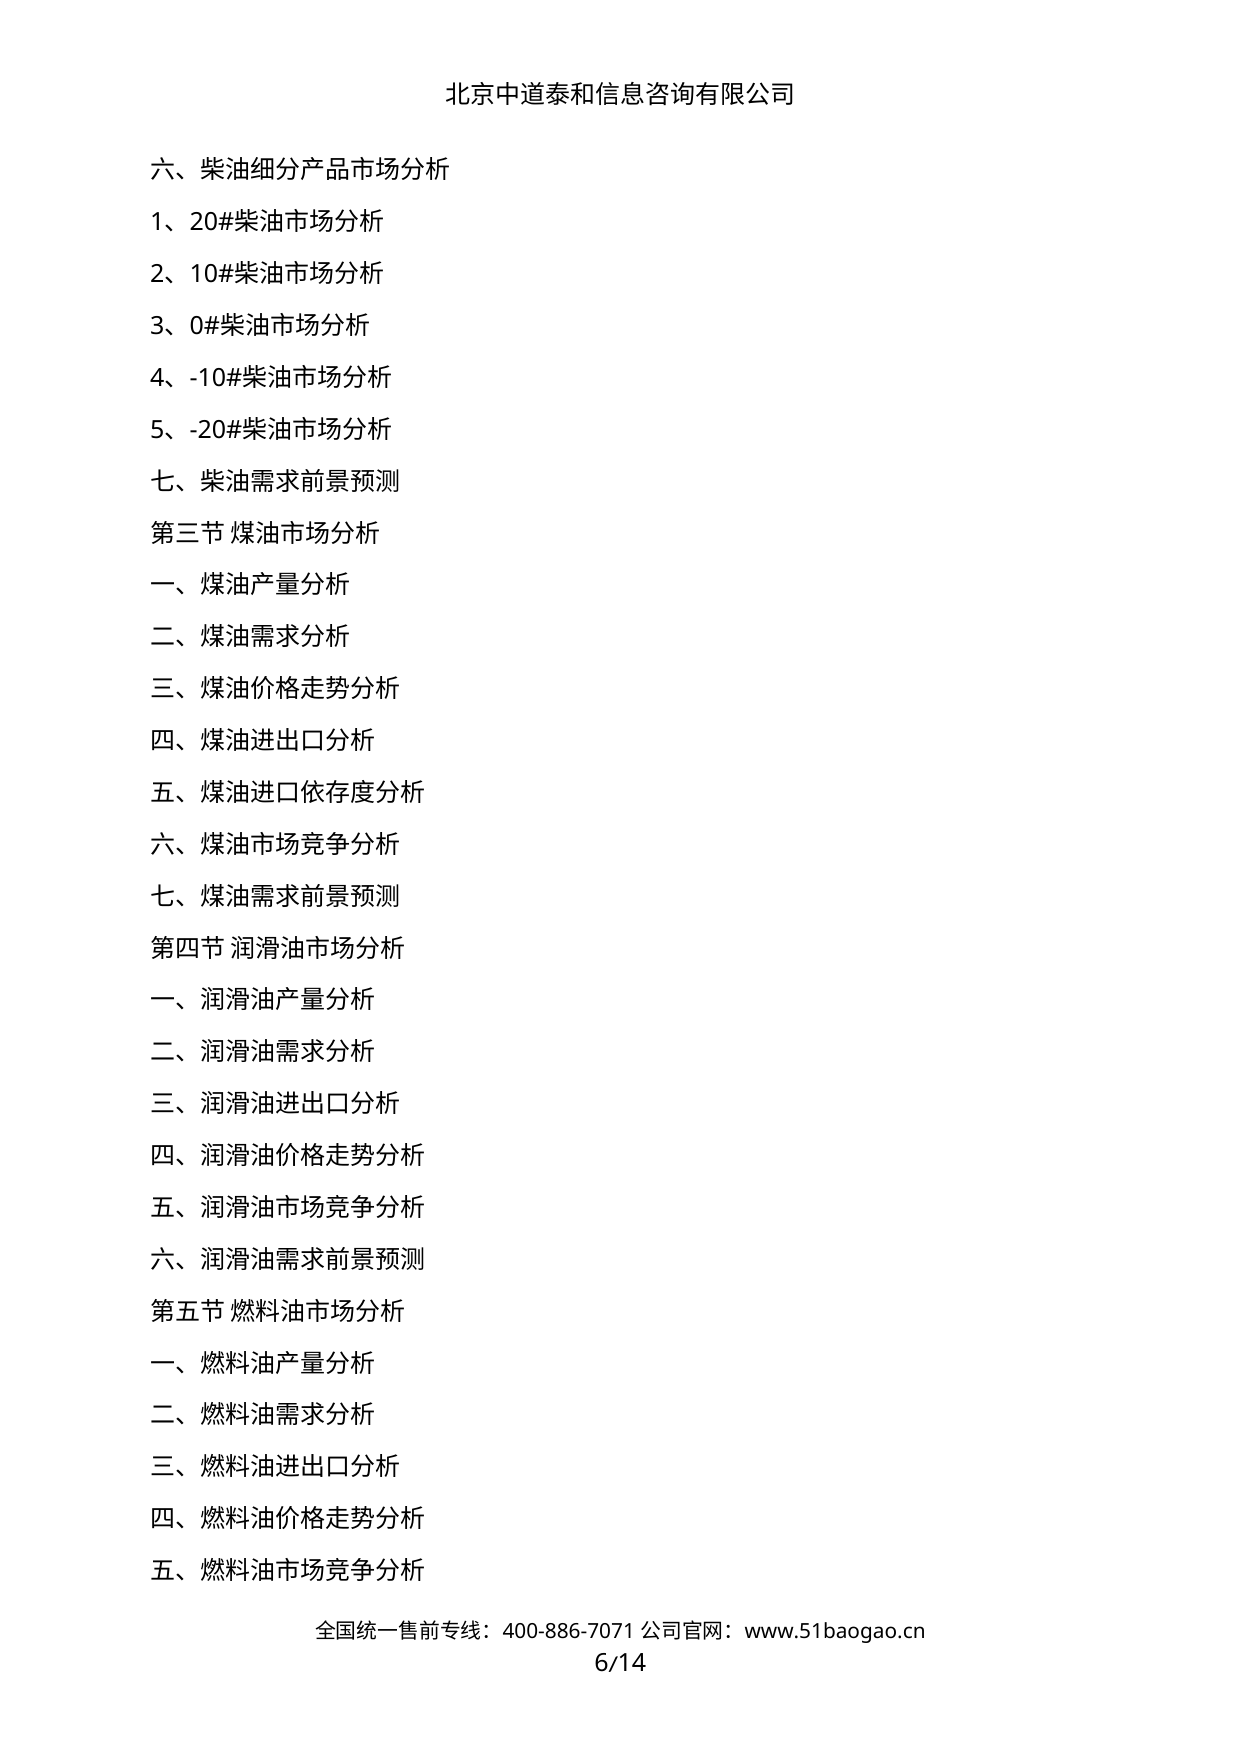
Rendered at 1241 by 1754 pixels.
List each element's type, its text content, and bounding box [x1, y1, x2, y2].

text 四、煤油进出口分析 [150, 721, 1090, 757]
text 四、燃料油价格走势分析 [150, 1499, 1090, 1535]
text 五、煤油进口依存度分析 [150, 772, 1090, 809]
text 三、润滑油进出口分析 [150, 1084, 1090, 1120]
text 七、柴油需求前景预测 [150, 461, 1090, 497]
text 1、20#柴油市场分析 [150, 202, 1090, 238]
text 六、煤油市场竞争分析 [150, 824, 1090, 861]
text 五、燃料油市场竞争分析 [150, 1551, 1090, 1587]
text 5、-20#柴油市场分析 [150, 409, 1090, 446]
text 3、0#柴油市场分析 [150, 306, 1090, 342]
text 七、煤油需求前景预测 [150, 876, 1090, 912]
text 四、润滑油价格走势分析 [150, 1136, 1090, 1172]
text 三、燃料油进出口分析 [150, 1447, 1090, 1483]
text 2、10#柴油市场分析 [150, 254, 1090, 290]
text 第四节 润滑油市场分析 [150, 928, 1090, 964]
text 第三节 煤油市场分析 [150, 513, 1090, 549]
text 4、-10#柴油市场分析 [150, 357, 1090, 394]
text 三、煤油价格走势分析 [150, 669, 1090, 705]
text 二、煤油需求分析 [150, 617, 1090, 653]
text 六、润滑油需求前景预测 [150, 1239, 1090, 1276]
text 二、润滑油需求分析 [150, 1032, 1090, 1068]
text 一、燃料油产量分析 [150, 1343, 1090, 1379]
text 一、煤油产量分析 [150, 565, 1090, 601]
text 六、柴油细分产品市场分析 [150, 150, 1090, 186]
text 第五节 燃料油市场分析 [150, 1291, 1090, 1327]
text 五、润滑油市场竞争分析 [150, 1187, 1090, 1224]
text 二、燃料油需求分析 [150, 1395, 1090, 1431]
text 一、润滑油产量分析 [150, 980, 1090, 1016]
